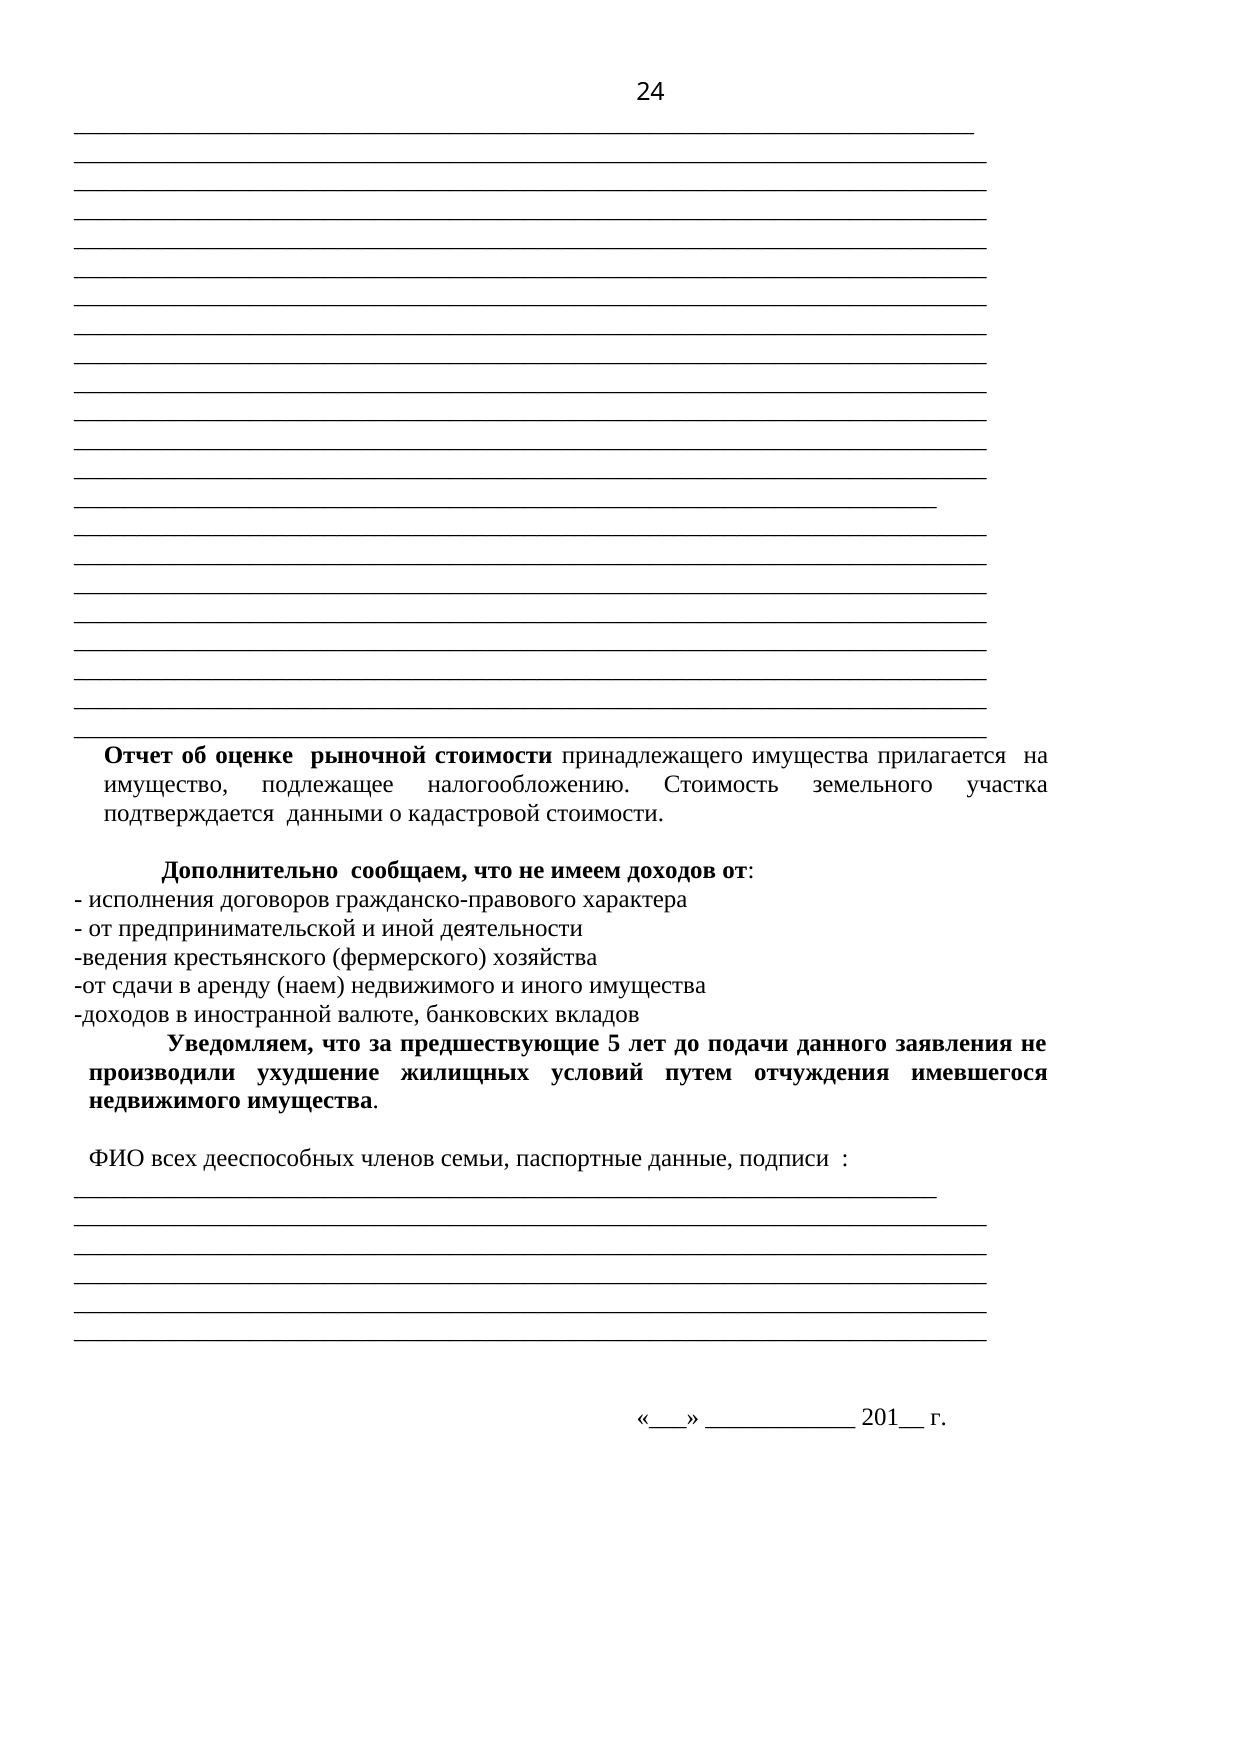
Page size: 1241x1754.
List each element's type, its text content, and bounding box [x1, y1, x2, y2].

text _________________________________________________________________________ [74, 252, 1048, 280]
text _____________________________________________________________________ [74, 1172, 1048, 1200]
text _________________________________________________________________________ [74, 194, 1048, 223]
text _________________________________________________________________________ [74, 137, 1048, 165]
text ________________________________________________________________________ [74, 108, 1048, 137]
text _________________________________________________________________________ [74, 338, 1048, 367]
text «___» ____________ 201__ г. [74, 1402, 1048, 1430]
text _________________________________________________________________________ [74, 165, 1048, 194]
text -ведения крестьянского (фермерского) хозяйства [74, 942, 1048, 970]
text - исполнения договоров гражданско-правового характера [74, 884, 1048, 913]
text _________________________________________________________________________ [74, 712, 1048, 740]
text _________________________________________________________________________ [74, 539, 1048, 568]
text _________________________________________________________________________ [74, 424, 1048, 453]
text _________________________________________________________________________ [74, 654, 1048, 683]
text _________________________________________________________________________ [74, 510, 1048, 539]
text _________________________________________________________________________ [74, 280, 1048, 309]
text -от сдачи в аренду (наем) недвижимого и иного имущества [74, 970, 1048, 999]
text _________________________________________________________________________ [74, 597, 1048, 625]
text _________________________________________________________________________ [74, 395, 1048, 424]
text _________________________________________________________________________ [74, 367, 1048, 395]
text _____________________________________________________________________ [74, 482, 1048, 510]
text _________________________________________________________________________ [74, 568, 1048, 597]
text Отчет об оценке рыночной стоимости принадлежащего имущества прилагается на имущество, подлежащее налогообложению. Стоимость земельного участка подтверждается данными о кадастровой стоимости. [103, 740, 1048, 827]
text _________________________________________________________________________ [74, 1258, 1048, 1287]
text _________________________________________________________________________ [74, 625, 1048, 654]
text _________________________________________________________________________ [74, 683, 1048, 712]
text _________________________________________________________________________ [74, 1229, 1048, 1258]
text _________________________________________________________________________ [74, 1287, 1048, 1315]
text Дополнительно сообщаем, что не имеем доходов от: [74, 855, 1048, 884]
text _________________________________________________________________________ [74, 1200, 1048, 1229]
text - от предпринимательской и иной деятельности [74, 913, 1048, 942]
text _________________________________________________________________________ [74, 453, 1048, 482]
text -доходов в иностранной валюте, банковских вкладов [74, 999, 1048, 1028]
text _________________________________________________________________________ [74, 1315, 1048, 1344]
text ФИО всех дееспособных членов семьи, паспортные данные, подписи : [74, 1143, 1048, 1172]
text _________________________________________________________________________ [74, 223, 1048, 252]
text _________________________________________________________________________ [74, 309, 1048, 338]
text Уведомляем, что за предшествующие 5 лет до подачи данного заявления не производили ухудшение жилищных условий путем отчуждения имевшегося недвижимого имущества. [74, 1028, 1048, 1114]
